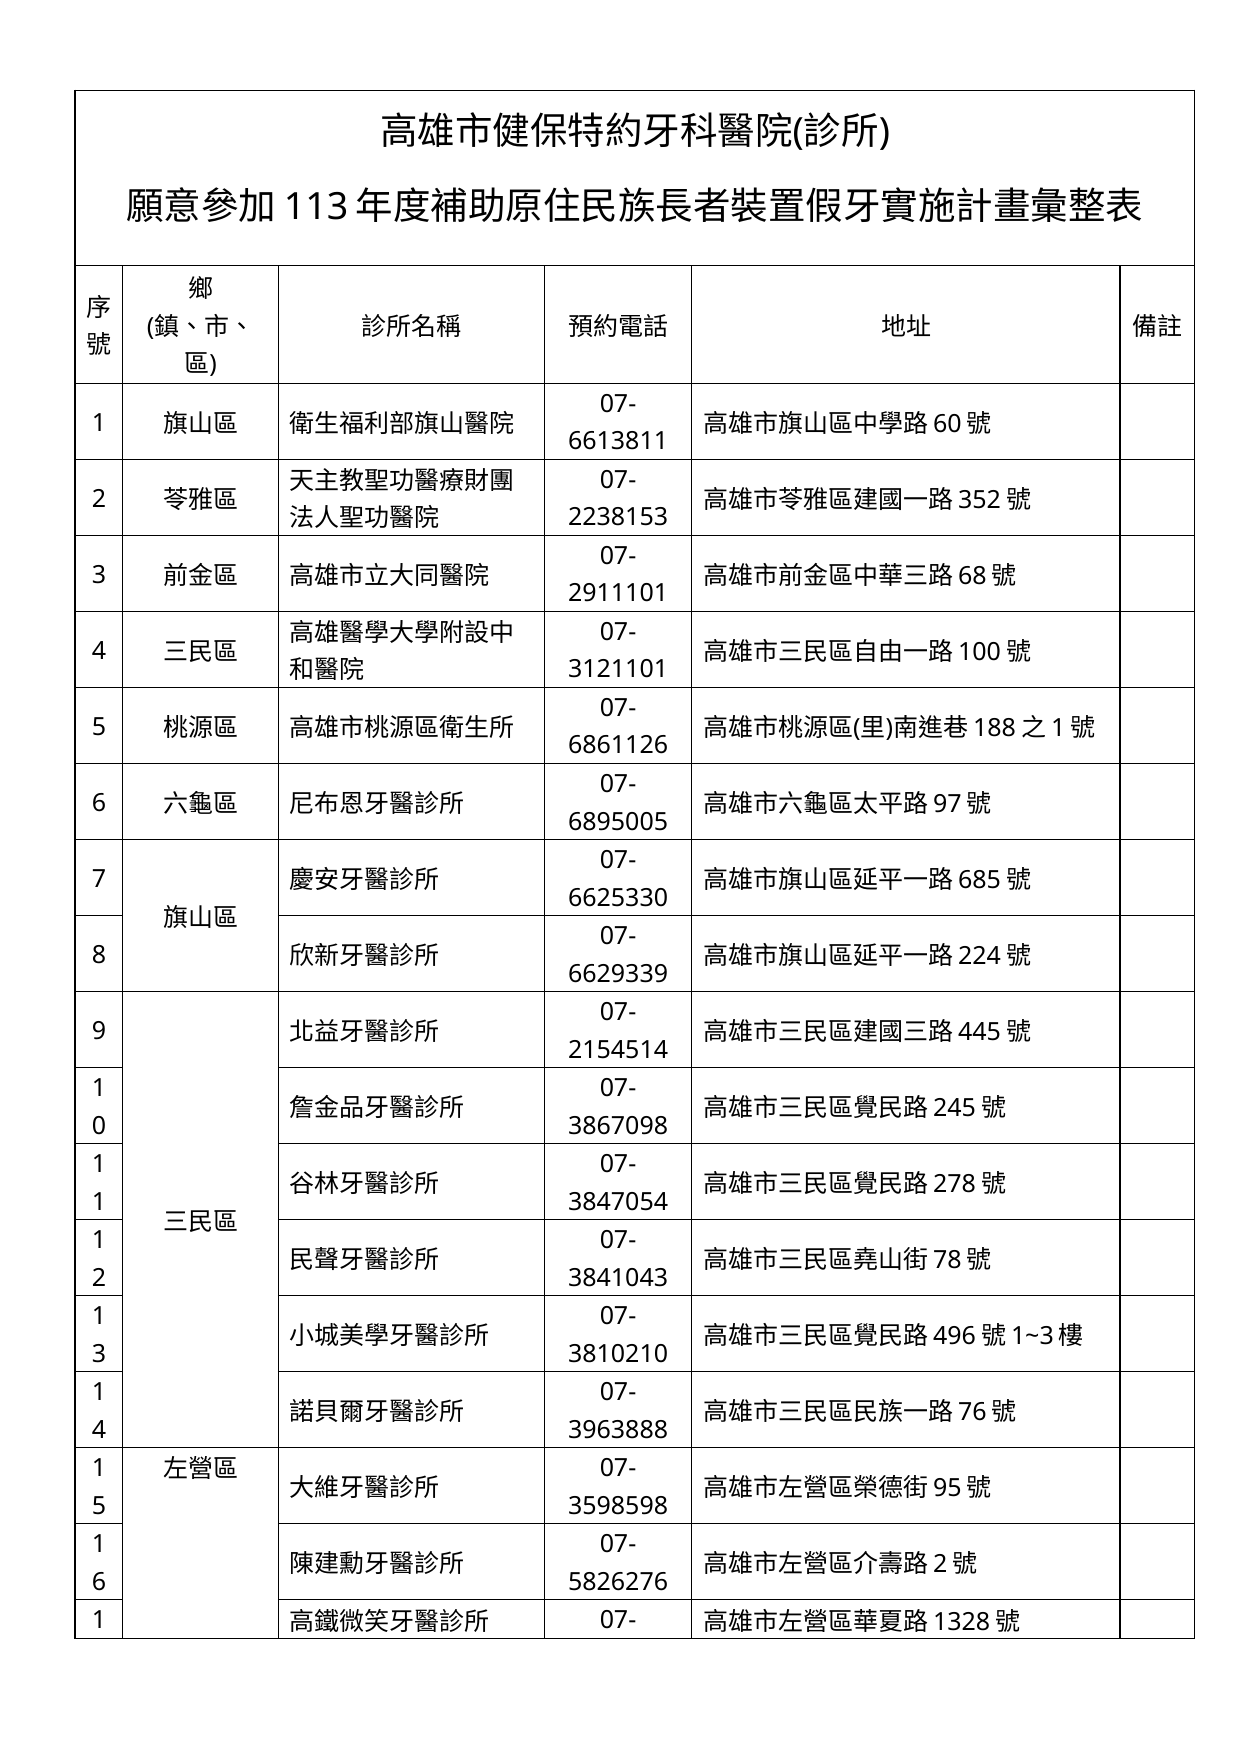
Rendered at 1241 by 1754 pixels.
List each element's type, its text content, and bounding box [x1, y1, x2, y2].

table_cell [1121, 612, 1194, 687]
table_cell 高雄市旗山區延平一路224號 [692, 916, 1119, 991]
table_cell [1121, 764, 1194, 839]
table_cell [1121, 1372, 1194, 1447]
table_cell 07-6861126 [545, 688, 691, 763]
table_cell [1121, 688, 1194, 763]
table_cell 高雄市桃源區衛生所 [279, 688, 544, 763]
table_cell 07-6613811 [545, 384, 691, 459]
table_cell [1121, 1448, 1194, 1523]
table_cell 6 [76, 764, 122, 839]
table_header 高雄市健保特約牙科醫院(診所) 願意參加113年度補助原住民族長者裝置假牙實施計畫彙整表 [76, 91, 1194, 265]
table_cell 高雄市旗山區延平一路685號 [692, 840, 1119, 915]
table_cell [1121, 1144, 1194, 1219]
table_cell 07-5826276 [545, 1524, 691, 1599]
table_cell 07-2911101 [545, 536, 691, 611]
table_cell 桃源區 [123, 688, 278, 763]
table_cell [1121, 536, 1194, 611]
table_cell 高雄市立大同醫院 [279, 536, 544, 611]
table_cell [1121, 916, 1194, 991]
table_cell 大維牙醫診所 [279, 1448, 544, 1523]
table_cell 07-3503333 [545, 1600, 691, 1638]
table_cell 11 [76, 1144, 122, 1219]
table_cell 13 [76, 1296, 122, 1371]
table_cell [1121, 1296, 1194, 1371]
table_cell 10 [76, 1068, 122, 1143]
table_cell 07-3963888 [545, 1372, 691, 1447]
table_cell 北益牙醫診所 [279, 992, 544, 1067]
table_cell [1121, 1068, 1194, 1143]
table_cell 前金區 [123, 536, 278, 611]
table_cell 07-6625330 [545, 840, 691, 915]
table_cell 諾貝爾牙醫診所 [279, 1372, 544, 1447]
table_cell 旗山區 [123, 840, 278, 991]
table_cell 1 [76, 384, 122, 459]
table_cell 高雄市三民區民族一路76號 [692, 1372, 1119, 1447]
table_cell [1121, 840, 1194, 915]
table_cell 旗山區 [123, 384, 278, 459]
table_cell [1121, 384, 1194, 459]
table_cell 07-3847054 [545, 1144, 691, 1219]
table_cell 備註 [1121, 266, 1194, 383]
table_cell 07-3867098 [545, 1068, 691, 1143]
table_cell 序號 [76, 266, 122, 383]
table_cell 慶安牙醫診所 [279, 840, 544, 915]
table_cell 高雄市六龜區太平路97號 [692, 764, 1119, 839]
table_cell 高雄市三民區堯山街78號 [692, 1220, 1119, 1295]
table_cell 16 [76, 1524, 122, 1599]
table_cell 欣新牙醫診所 [279, 916, 544, 991]
table_cell 衛生福利部旗山醫院 [279, 384, 544, 459]
table_cell [1121, 992, 1194, 1067]
table_cell 高雄市桃源區(里)南進巷188之1號 [692, 688, 1119, 763]
table_cell 12 [76, 1220, 122, 1295]
table_cell 高雄市左營區華夏路1328號 [692, 1600, 1119, 1638]
table_cell 高鐵微笑牙醫診所 [279, 1600, 544, 1638]
table_cell 苓雅區 [123, 460, 278, 535]
table_cell 高雄市三民區覺民路496號1~3樓 [692, 1296, 1119, 1371]
table_cell 07-3598598 [545, 1448, 691, 1523]
table_cell 高雄醫學大學附設中和醫院 [279, 612, 544, 687]
table_cell 07-6629339 [545, 916, 691, 991]
table_cell 高雄市左營區榮德街95號 [692, 1448, 1119, 1523]
table_cell 2 [76, 460, 122, 535]
table_cell 民聲牙醫診所 [279, 1220, 544, 1295]
table_cell 六龜區 [123, 764, 278, 839]
table_cell 07-3810210 [545, 1296, 691, 1371]
table_cell 07-3841043 [545, 1220, 691, 1295]
table_cell [1121, 460, 1194, 535]
table_cell 高雄市三民區覺民路245號 [692, 1068, 1119, 1143]
table_cell 07-2238153 [545, 460, 691, 535]
table_cell 07-6895005 [545, 764, 691, 839]
table_cell 詹金品牙醫診所 [279, 1068, 544, 1143]
table_cell [1121, 1524, 1194, 1599]
table_cell 7 [76, 840, 122, 915]
table_cell 小城美學牙醫診所 [279, 1296, 544, 1371]
table_cell 高雄市左營區介壽路2號 [692, 1524, 1119, 1599]
table_cell 高雄市三民區覺民路278號 [692, 1144, 1119, 1219]
table_cell 5 [76, 688, 122, 763]
table_cell [1121, 1600, 1194, 1638]
table_cell [1121, 1220, 1194, 1295]
table_cell 07-2154514 [545, 992, 691, 1067]
table_cell 三民區 [123, 992, 278, 1447]
table_cell 4 [76, 612, 122, 687]
table_cell 尼布恩牙醫診所 [279, 764, 544, 839]
table_cell 07-3121101 [545, 612, 691, 687]
table_cell 15 [76, 1448, 122, 1523]
table_cell 3 [76, 536, 122, 611]
table_cell 9 [76, 992, 122, 1067]
table_cell 高雄市旗山區中學路60號 [692, 384, 1119, 459]
table_cell 天主教聖功醫療財團法人聖功醫院 [279, 460, 544, 535]
table_cell 高雄市前金區中華三路68號 [692, 536, 1119, 611]
table_cell 谷林牙醫診所 [279, 1144, 544, 1219]
table_cell 陳建勳牙醫診所 [279, 1524, 544, 1599]
table_cell 高雄市苓雅區建國一路352號 [692, 460, 1119, 535]
table_cell 預約電話 [545, 266, 691, 383]
table_cell 左營區 [123, 1448, 278, 1638]
table_cell 8 [76, 916, 122, 991]
table_cell 鄉 (鎮、市、區) [123, 266, 278, 383]
table_cell 高雄市三民區自由一路100號 [692, 612, 1119, 687]
table_cell 17 [76, 1600, 122, 1638]
table_cell 地址 [692, 266, 1119, 383]
table_cell 診所名稱 [279, 266, 544, 383]
table_cell 三民區 [123, 612, 278, 687]
table_cell 14 [76, 1372, 122, 1447]
table_cell 高雄市三民區建國三路445號 [692, 992, 1119, 1067]
